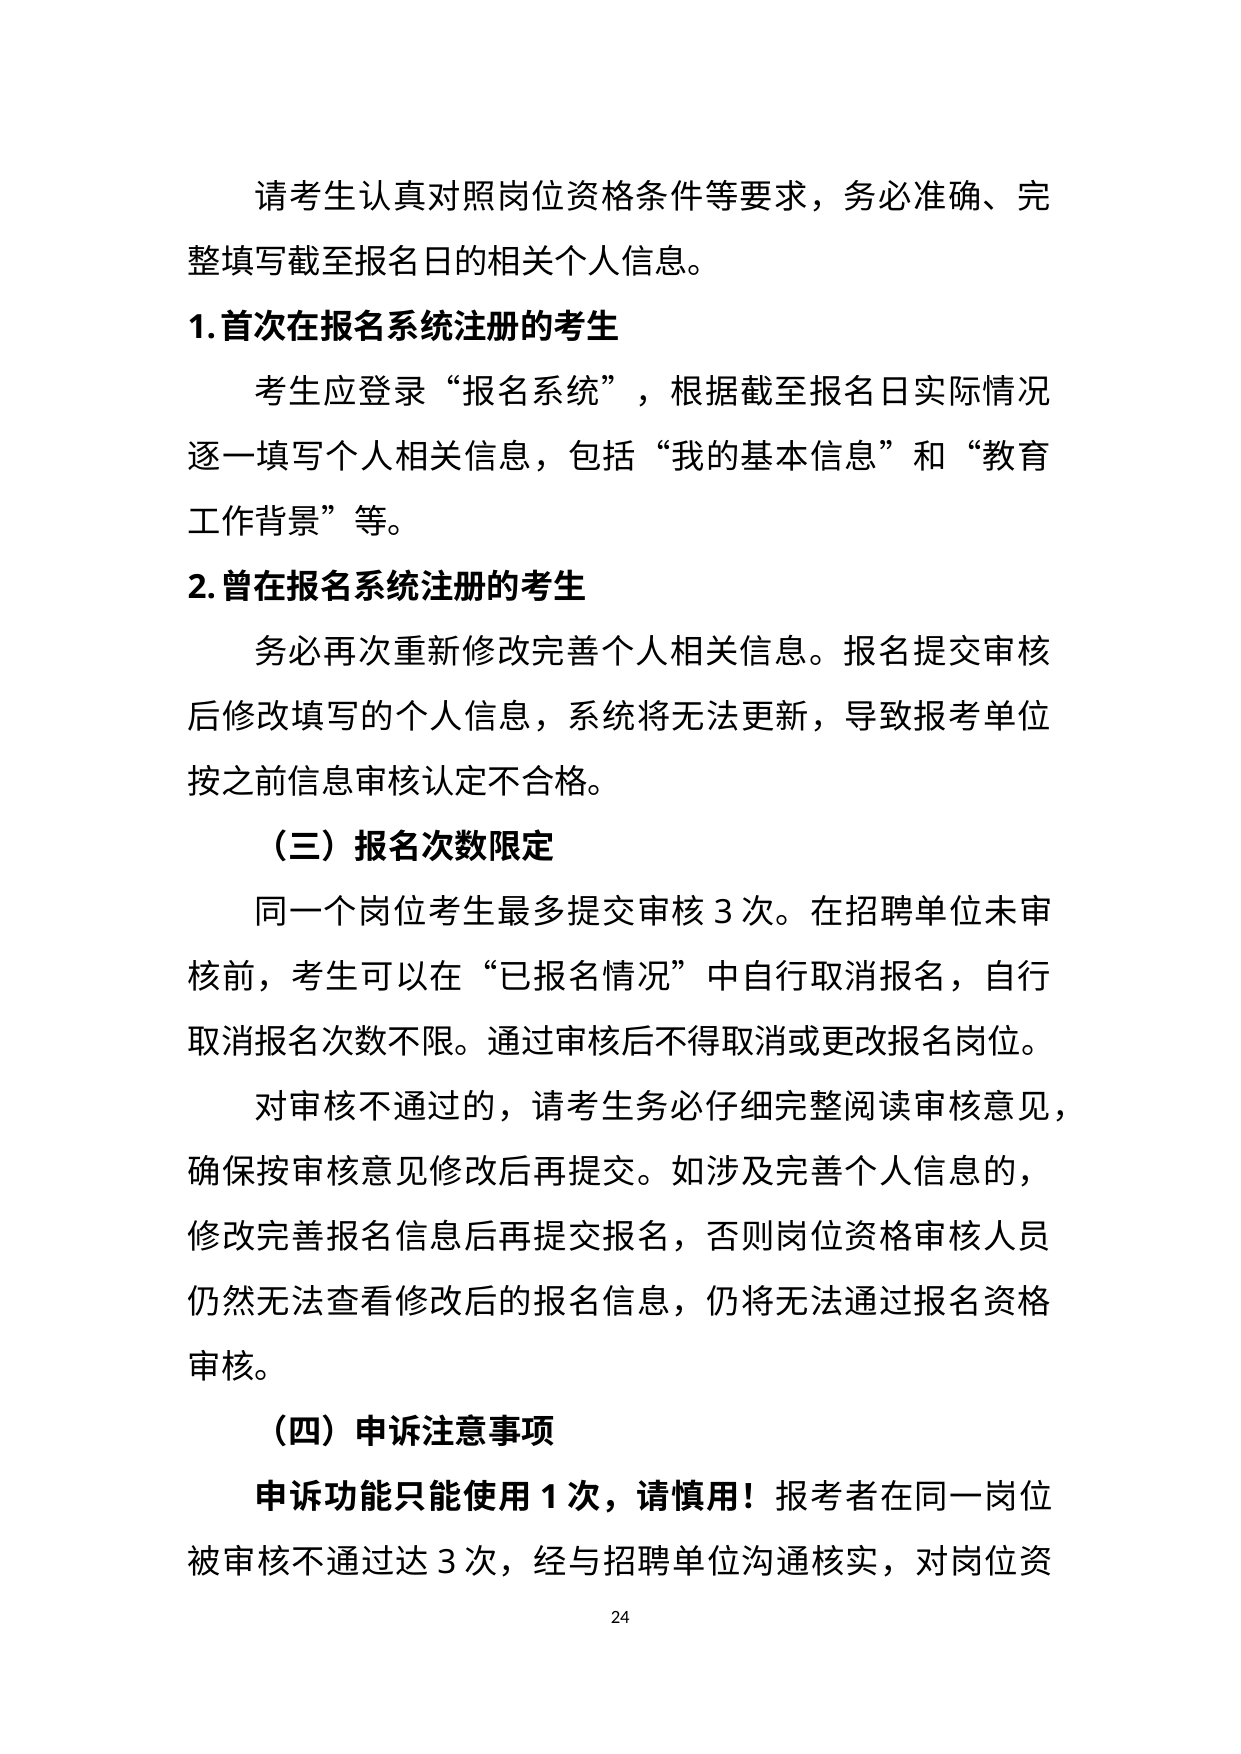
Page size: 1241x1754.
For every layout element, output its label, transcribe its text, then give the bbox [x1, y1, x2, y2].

list 申诉注意事项 [187, 1397, 1053, 1462]
text 请考生认真对照岗位资格条件等要求，务必准确、完整填写截至报名日的相关个人信息。 [187, 162, 1053, 292]
list 曾在报名系统注册的考生 [187, 552, 1053, 617]
text 考生应登录“报名系统”，根据截至报名日实际情况逐一填写个人相关信息，包括“我的基本信息”和“教育工作背景”等。 [187, 357, 1053, 552]
text 务必再次重新修改完善个人相关信息。报名提交审核后修改填写的个人信息，系统将无法更新，导致报考单位按之前信息审核认定不合格。 [187, 617, 1053, 812]
list 首次在报名系统注册的考生 [187, 292, 1053, 357]
text 对审核不通过的，请考生务必仔细完整阅读审核意见，确保按审核意见修改后再提交。如涉及完善个人信息的，修改完善报名信息后再提交报名，否则岗位资格审核人员仍然无法查看修改后的报名信息，仍将无法通过报名资格审核。 [187, 1072, 1053, 1397]
text 同一个岗位考生最多提交审核3次。在招聘单位未审核前，考生可以在“已报名情况”中自行取消报名，自行取消报名次数不限。通过审核后不得取消或更改报名岗位。 [187, 877, 1053, 1072]
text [187, 1462, 1053, 1592]
list 报名次数限定 [187, 812, 1053, 877]
